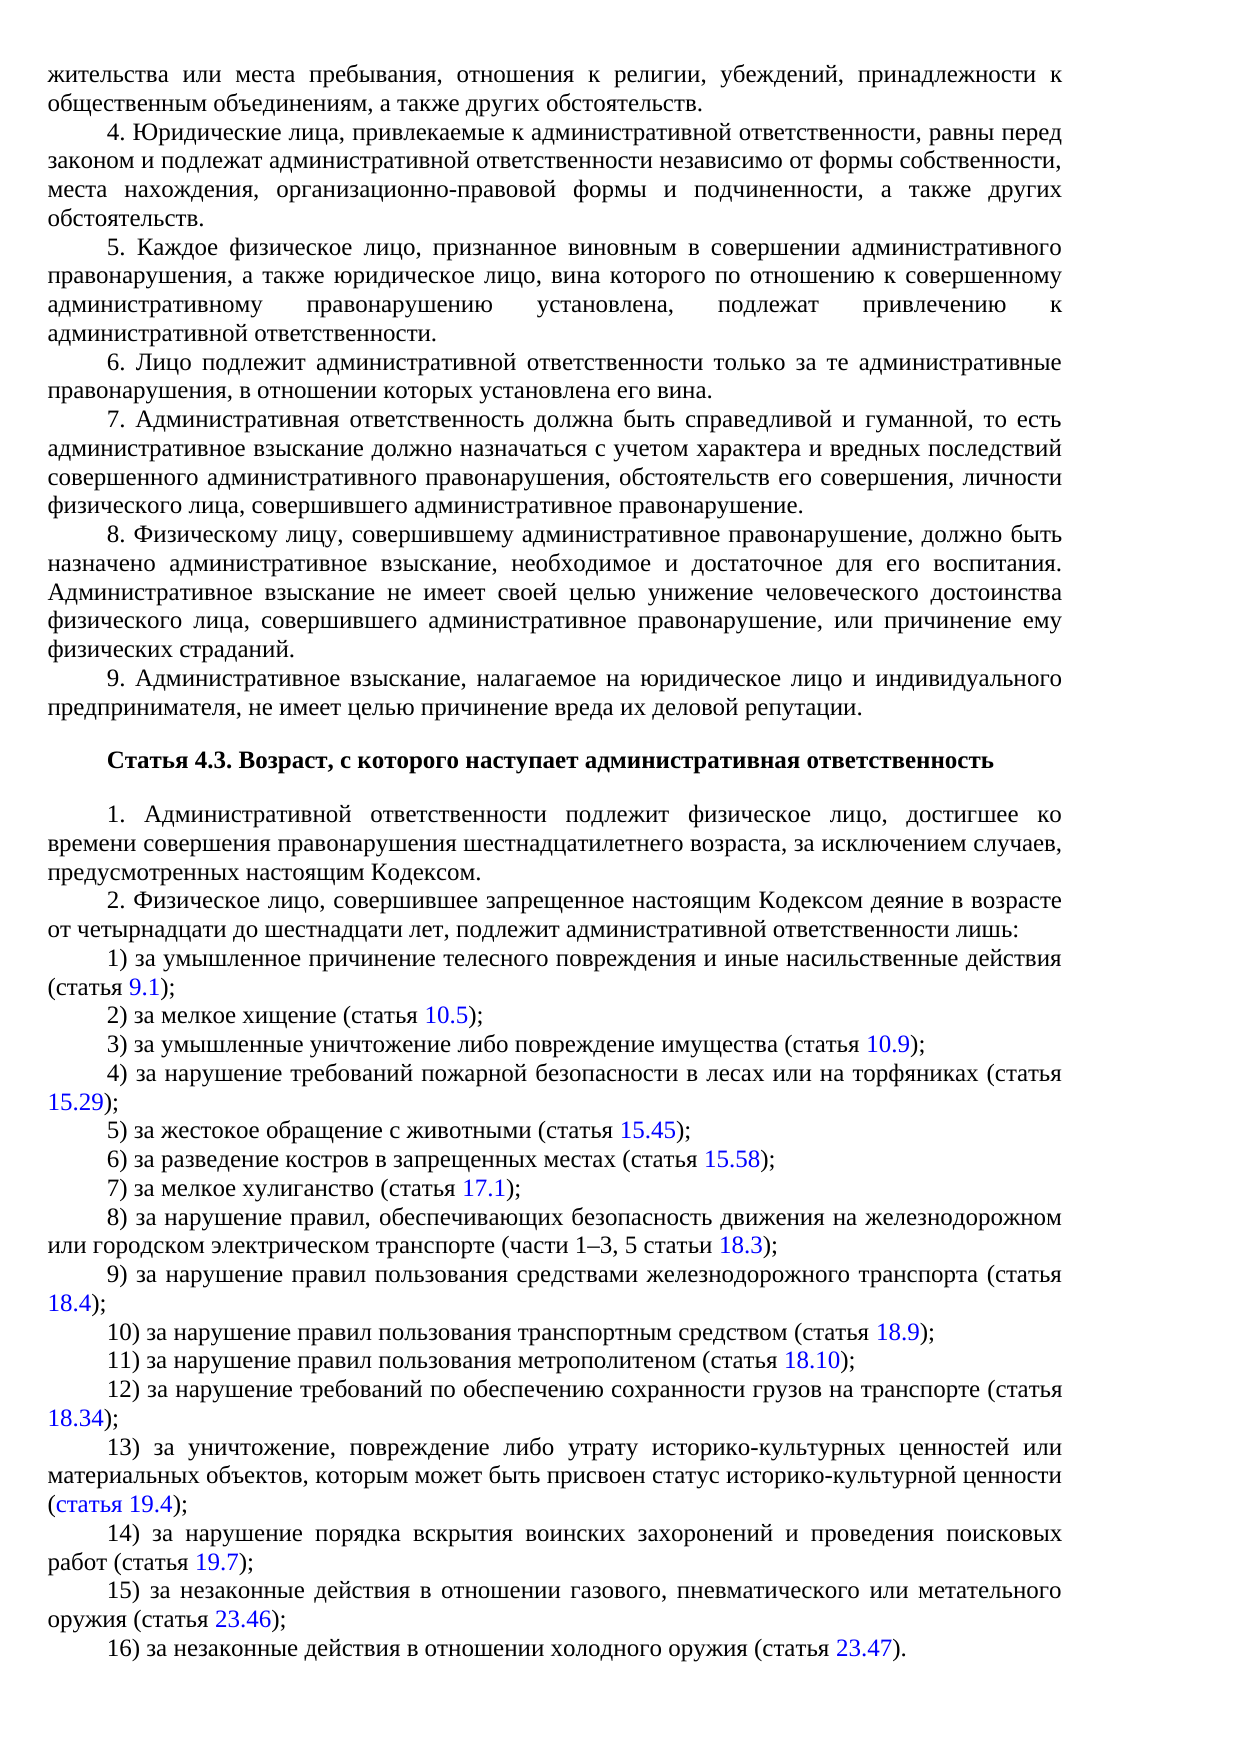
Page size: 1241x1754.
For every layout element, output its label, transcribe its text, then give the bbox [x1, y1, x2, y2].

text 8. Физическому лицу, совершившему административное правонарушение, должно быть назначено административное взыскание, необходимое и достаточное для его воспитания. Административное взыскание не имеет своей целью унижение человеческого достоинства физического лица, совершившего административное правонарушение, или причинение ему физических страданий. [47, 519, 1063, 663]
text 1) за умышленное причинение телесного повреждения и иные насильственные действия (статья 9.1); [47, 943, 1063, 1000]
text 16) за незаконные действия в отношении холодного оружия (статья 23.47). [47, 1633, 1063, 1662]
text 5) за жестокое обращение с животными (статья 15.45); [47, 1115, 1063, 1144]
text 11) за нарушение правил пользования метрополитеном (статья 18.10); [47, 1345, 1063, 1374]
text 10) за нарушение правил пользования транспортным средством (статья 18.9); [47, 1317, 1063, 1345]
text 7. Административная ответственность должна быть справедливой и гуманной, то есть административное взыскание должно назначаться с учетом характера и вредных последствий совершенного административного правонарушения, обстоятельств его совершения, личности физического лица, совершившего административное правонарушение. [47, 404, 1063, 519]
text 9) за нарушение правил пользования средствами железнодорожного транспорта (статья 18.4); [47, 1259, 1063, 1317]
text 5. Каждое физическое лицо, признанное виновным в совершении административного правонарушения, а также юридическое лицо, вина которого по отношению к совершенному административному правонарушению установлена, подлежат привлечению к административной ответственности. [47, 232, 1063, 347]
text 2) за мелкое хищение (статья 10.5); [47, 1000, 1063, 1029]
text Статья 4.3. Возраст, с которого наступает административная ответственность [107, 745, 1063, 774]
text 9. Административное взыскание, налагаемое на юридическое лицо и индивидуального предпринимателя, не имеет целью причинение вреда их деловой репутации. [47, 663, 1063, 720]
text 8) за нарушение правил, обеспечивающих безопасность движения на железнодорожном или городском электрическом транспорте (части 1–3, 5 статьи 18.3); [47, 1202, 1063, 1259]
text 2. Физическое лицо, совершившее запрещенное настоящим Кодексом деяние в возрасте от четырнадцати до шестнадцати лет, подлежит административной ответственности лишь: [47, 885, 1063, 943]
text 6) за разведение костров в запрещенных местах (статья 15.58); [47, 1144, 1063, 1173]
text 6. Лицо подлежит административной ответственности только за те административные правонарушения, в отношении которых установлена его вина. [47, 347, 1063, 404]
text 4. Юридические лица, привлекаемые к административной ответственности, равны перед законом и подлежат административной ответственности независимо от формы собственности, места нахождения, организационно-правовой формы и подчиненности, а также других обстоятельств. [47, 117, 1063, 232]
text 13) за уничтожение, повреждение либо утрату историко-культурных ценностей или материальных объектов, которым может быть присвоен статус историко-культурной ценности (статья 19.4); [47, 1432, 1063, 1518]
text 1. Административной ответственности подлежит физическое лицо, достигшее ко времени совершения правонарушения шестнадцатилетнего возраста, за исключением случаев, предусмотренных настоящим Кодексом. [47, 799, 1063, 885]
text 7) за мелкое хулиганство (статья 17.1); [47, 1173, 1063, 1202]
text 12) за нарушение требований по обеспечению сохранности грузов на транспорте (статья 18.34); [47, 1374, 1063, 1432]
text 14) за нарушение порядка вскрытия воинских захоронений и проведения поисковых работ (статья 19.7); [47, 1518, 1063, 1575]
text 3) за умышленные уничтожение либо повреждение имущества (статья 10.9); [47, 1029, 1063, 1058]
text 15) за незаконные действия в отношении газового, пневматического или метательного оружия (статья 23.46); [47, 1575, 1063, 1633]
text 4) за нарушение требований пожарной безопасности в лесах или на торфяниках (статья 15.29); [47, 1058, 1063, 1115]
